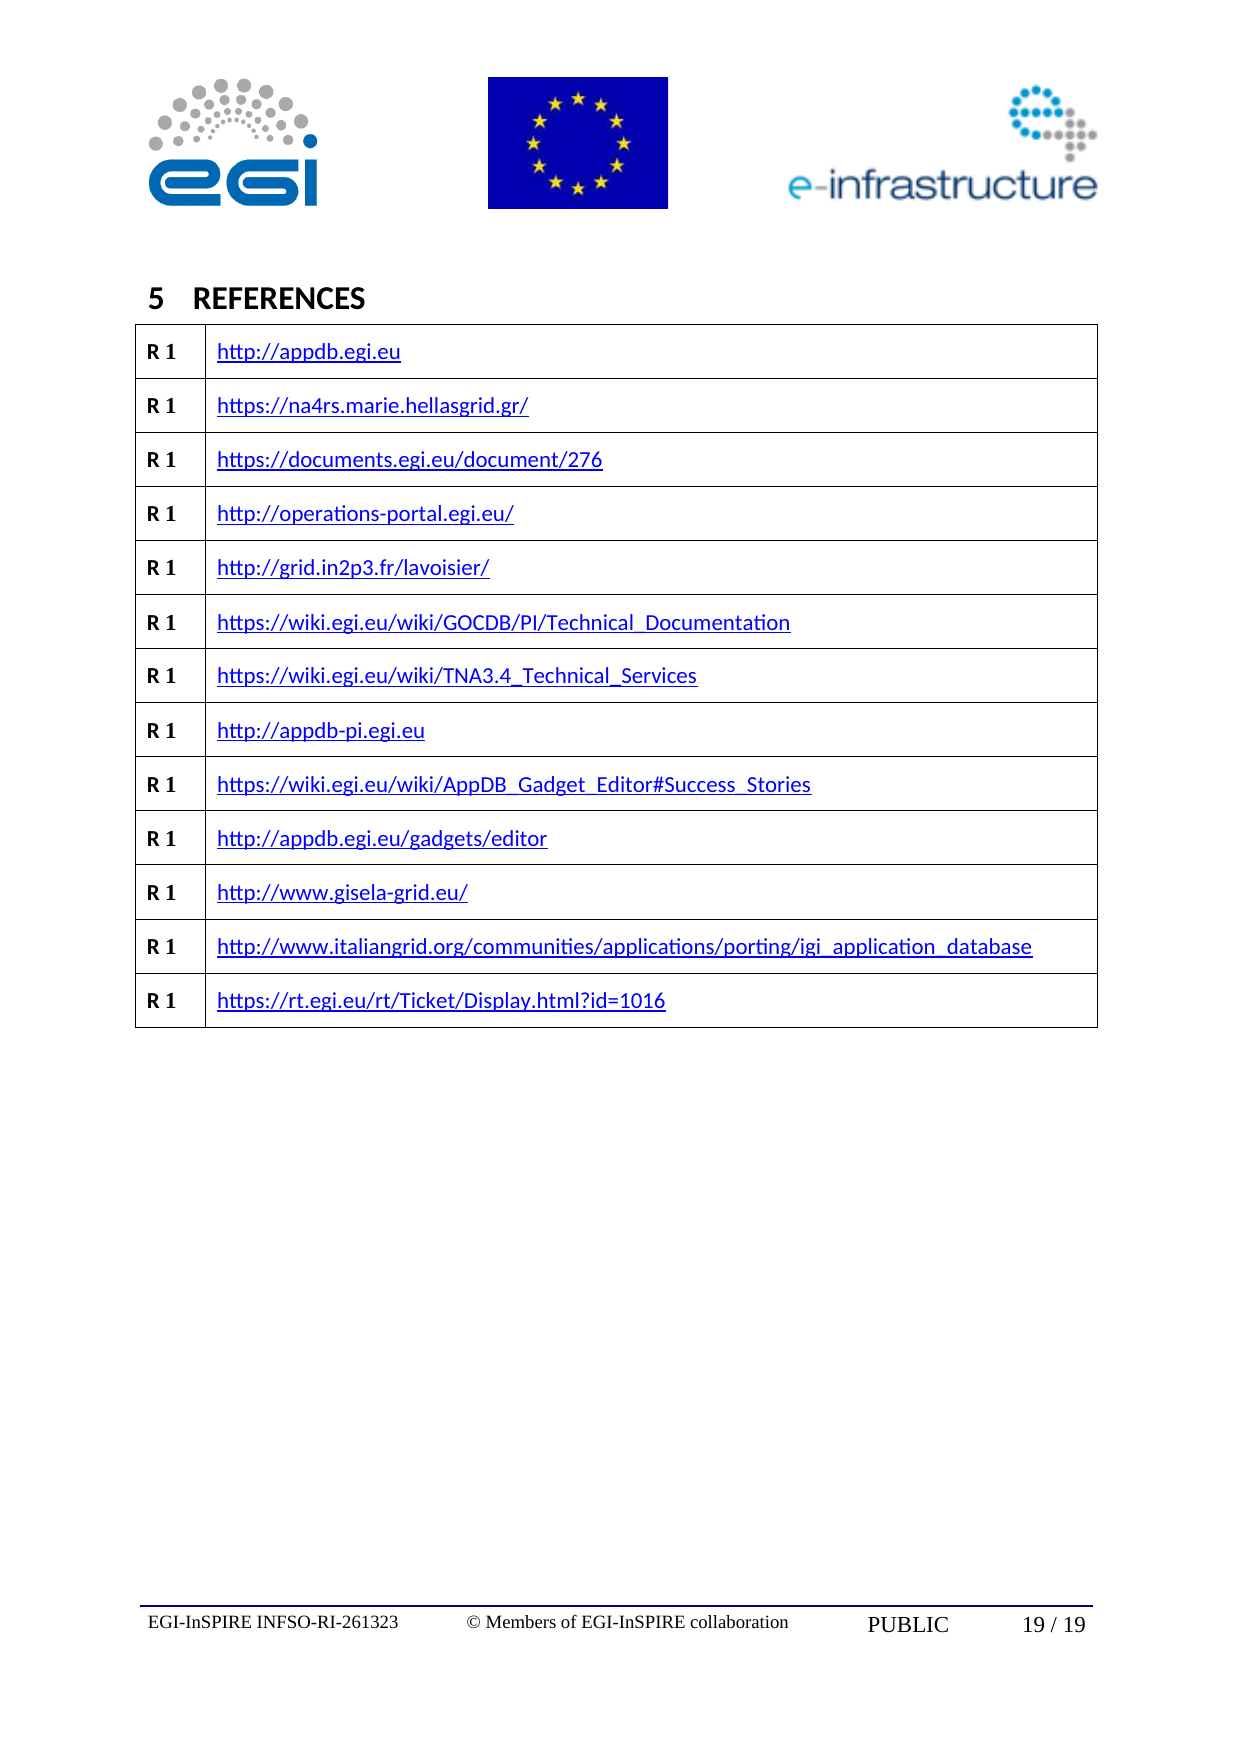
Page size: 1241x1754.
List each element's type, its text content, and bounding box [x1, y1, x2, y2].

table_cell http://appdb-pi.egi.eu [206, 703, 1097, 756]
table_cell http://www.gisela-grid.eu/ [206, 865, 1097, 918]
table_cell R 8 [136, 703, 205, 756]
table_cell http://grid.in2p3.fr/lavoisier/ [206, 541, 1097, 594]
table_cell https://wiki.egi.eu/wiki/GOCDB/PI/Technical_Documentation [206, 595, 1097, 648]
table_cell R 12 [136, 920, 205, 972]
table_cell R 2 [136, 379, 205, 432]
table_header http://appdb.egi.eu [206, 325, 1097, 378]
picture [488, 77, 669, 209]
table_cell R 11 [136, 865, 205, 918]
table_header R 1 [136, 325, 205, 378]
table_cell R 4 [136, 487, 205, 540]
table_cell R 13 [136, 974, 205, 1027]
picture [781, 77, 1106, 209]
table_cell https://documents.egi.eu/document/276 [206, 433, 1097, 486]
table_cell R 3 [136, 433, 205, 486]
picture [147, 77, 319, 208]
table_cell http://appdb.egi.eu/gadgets/editor [206, 811, 1097, 864]
table_cell http://www.italiangrid.org/communities/applications/porting/igi_application_database [206, 920, 1097, 972]
table_cell R 7 [136, 649, 205, 702]
table_cell http://operations-portal.egi.eu/ [206, 487, 1097, 540]
table_cell https://wiki.egi.eu/wiki/TNA3.4_Technical_Services [206, 649, 1097, 702]
table_cell R 6 [136, 595, 205, 648]
table_cell R 5 [136, 541, 205, 594]
table_cell R 10 [136, 811, 205, 864]
table_cell https://na4rs.marie.hellasgrid.gr/ [206, 379, 1097, 432]
table_cell https://rt.egi.eu/rt/Ticket/Display.html?id=1016 [206, 974, 1097, 1027]
subtitle References [148, 277, 1092, 317]
table_cell R 9 [136, 757, 205, 810]
table_cell https://wiki.egi.eu/wiki/AppDB_Gadget_Editor#Success_Stories [206, 757, 1097, 810]
